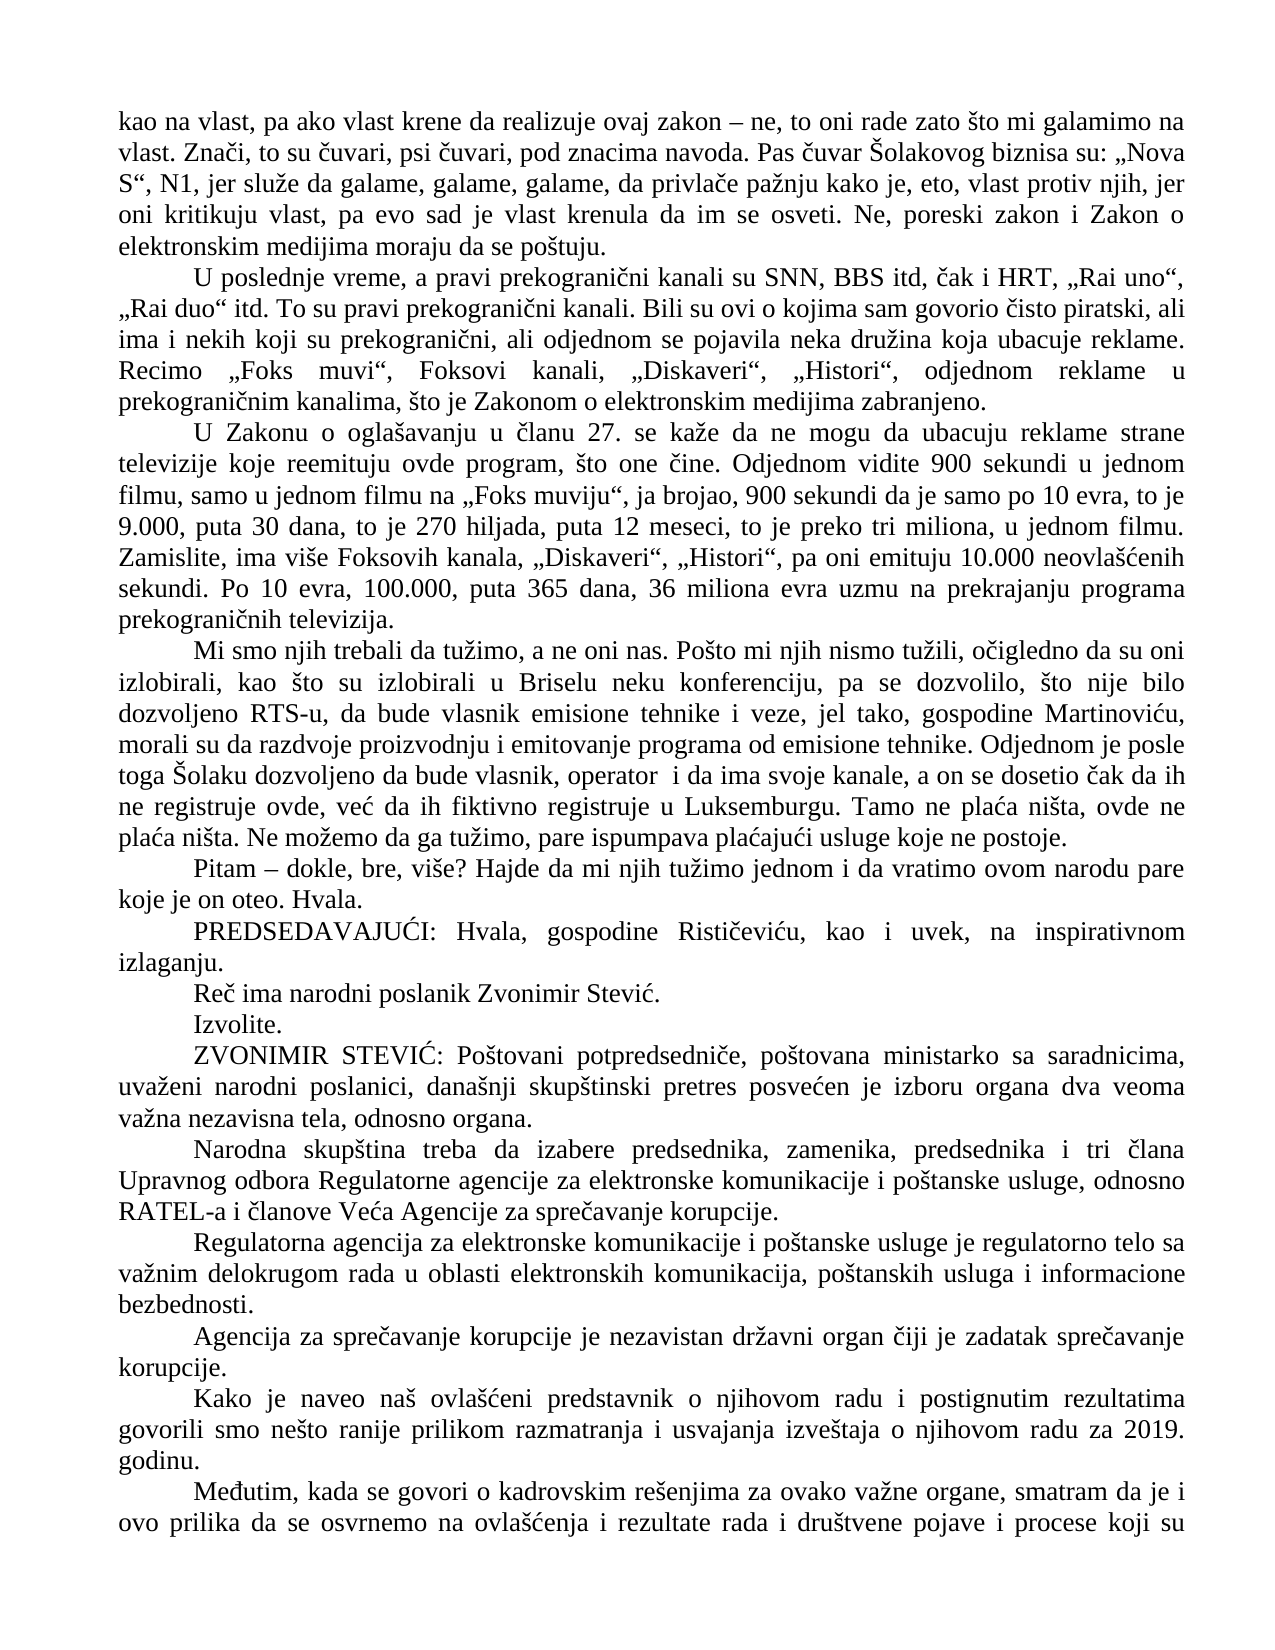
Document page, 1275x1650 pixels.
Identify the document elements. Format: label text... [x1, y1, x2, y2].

text PREDSEDAVAJUĆI: Hvala, gospodine Rističeviću, kao i uvek, na inspirativnom izlaganju. [118, 915, 1186, 977]
text Narodna skupština treba da izabere predsednika, zamenika, predsednika i tri člana Upravnog odbora Regulatorne agencije za elektronske komunikacije i poštanske usluge, odnosno RATEL-a i članove Veća Agencije za sprečavanje korupcije. [118, 1133, 1186, 1226]
text Mi smo njih trebali da tužimo, a ne oni nas. Pošto mi njih nismo tužili, očigledno da su oni izlobirali, kao što su izlobirali u Briselu neku konferenciju, pa se dozvolilo, što nije bilo dozvoljeno RTS-u, da bude vlasnik emisione tehnike i veze, jel tako, gospodine Martinoviću, morali su da razdvoje proizvodnju i emitovanje programa od emisione tehnike. Odjednom je posle toga Šolaku dozvoljeno da bude vlasnik, operator i da ima svoje kanale, a on se dosetio čak da ih ne registruje ovde, već da ih fiktivno registruje u Luksemburgu. Tamo ne plaća ništa, ovde ne plaća ništa. Ne možemo da ga tužimo, pare ispumpava plaćajući usluge koje ne postoje. [118, 634, 1186, 852]
text U Zakonu o oglašavanju u članu 27. se kaže da ne mogu da ubacuju reklame strane televizije koje reemituju ovde program, što one čine. Odjednom vidite 900 sekundi u jednom filmu, samo u jednom filmu na „Foks muviju“, ja brojao, 900 sekundi da je samo po 10 evra, to je 9.000, puta 30 dana, to je 270 hiljada, puta 12 meseci, to je preko tri miliona, u jednom filmu. Zamislite, ima više Foksovih kanala, „Diskaveri“, „Histori“, pa oni emituju 10.000 neovlašćenih sekundi. Po 10 evra, 100.000, puta 365 dana, 36 miliona evra uzmu na prekrajanju programa prekograničnih televizija. [118, 416, 1186, 634]
text Agencija za sprečavanje korupcije je nezavistan državni organ čiji je zadatak sprečavanje korupcije. [118, 1320, 1186, 1382]
text Reč ima narodni poslanik Zvonimir Stević. [118, 977, 1186, 1008]
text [118, 105, 1186, 261]
text Regulatorna agencija za elektronske komunikacije i poštanske usluge je regulatorno telo sa važnim delokrugom rada u oblasti elektronskih komunikacija, poštanskih usluga i informacione bezbednosti. [118, 1226, 1186, 1320]
text ZVONIMIR STEVIĆ: Poštovani potpredsedniče, poštovana ministarko sa saradnicima, uvaženi narodni poslanici, današnji skupštinski pretres posvećen je izboru organa dva veoma važna nezavisna tela, odnosno organa. [118, 1039, 1186, 1133]
text Pitam – dokle, bre, više? Hajde da mi njih tužimo jednom i da vratimo ovom narodu pare koje je on oteo. Hvala. [118, 852, 1186, 915]
text U poslednje vreme, a pravi prekogranični kanali su SNN, BBS itd, čak i HRT, „Rai uno“, „Rai duo“ itd. To su pravi prekogranični kanali. Bili su ovi o kojima sam govorio čisto piratski, ali ima i nekih koji su prekogranični, ali odjednom se pojavila neka družina koja ubacuje reklame. Recimo „Foks muvi“, Foksovi kanali, „Diskaveri“, „Histori“, odjednom reklame u prekograničnim kanalima, što je Zakonom o elektronskim medijima zabranjeno. [118, 261, 1186, 416]
text Izvolite. [118, 1008, 1186, 1039]
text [118, 1475, 1186, 1538]
text Kako je naveo naš ovlašćeni predstavnik o njihovom radu i postignutim rezultatima govorili smo nešto ranije prilikom razmatranja i usvajanja izveštaja o njihovom radu za 2019. godinu. [118, 1382, 1186, 1475]
